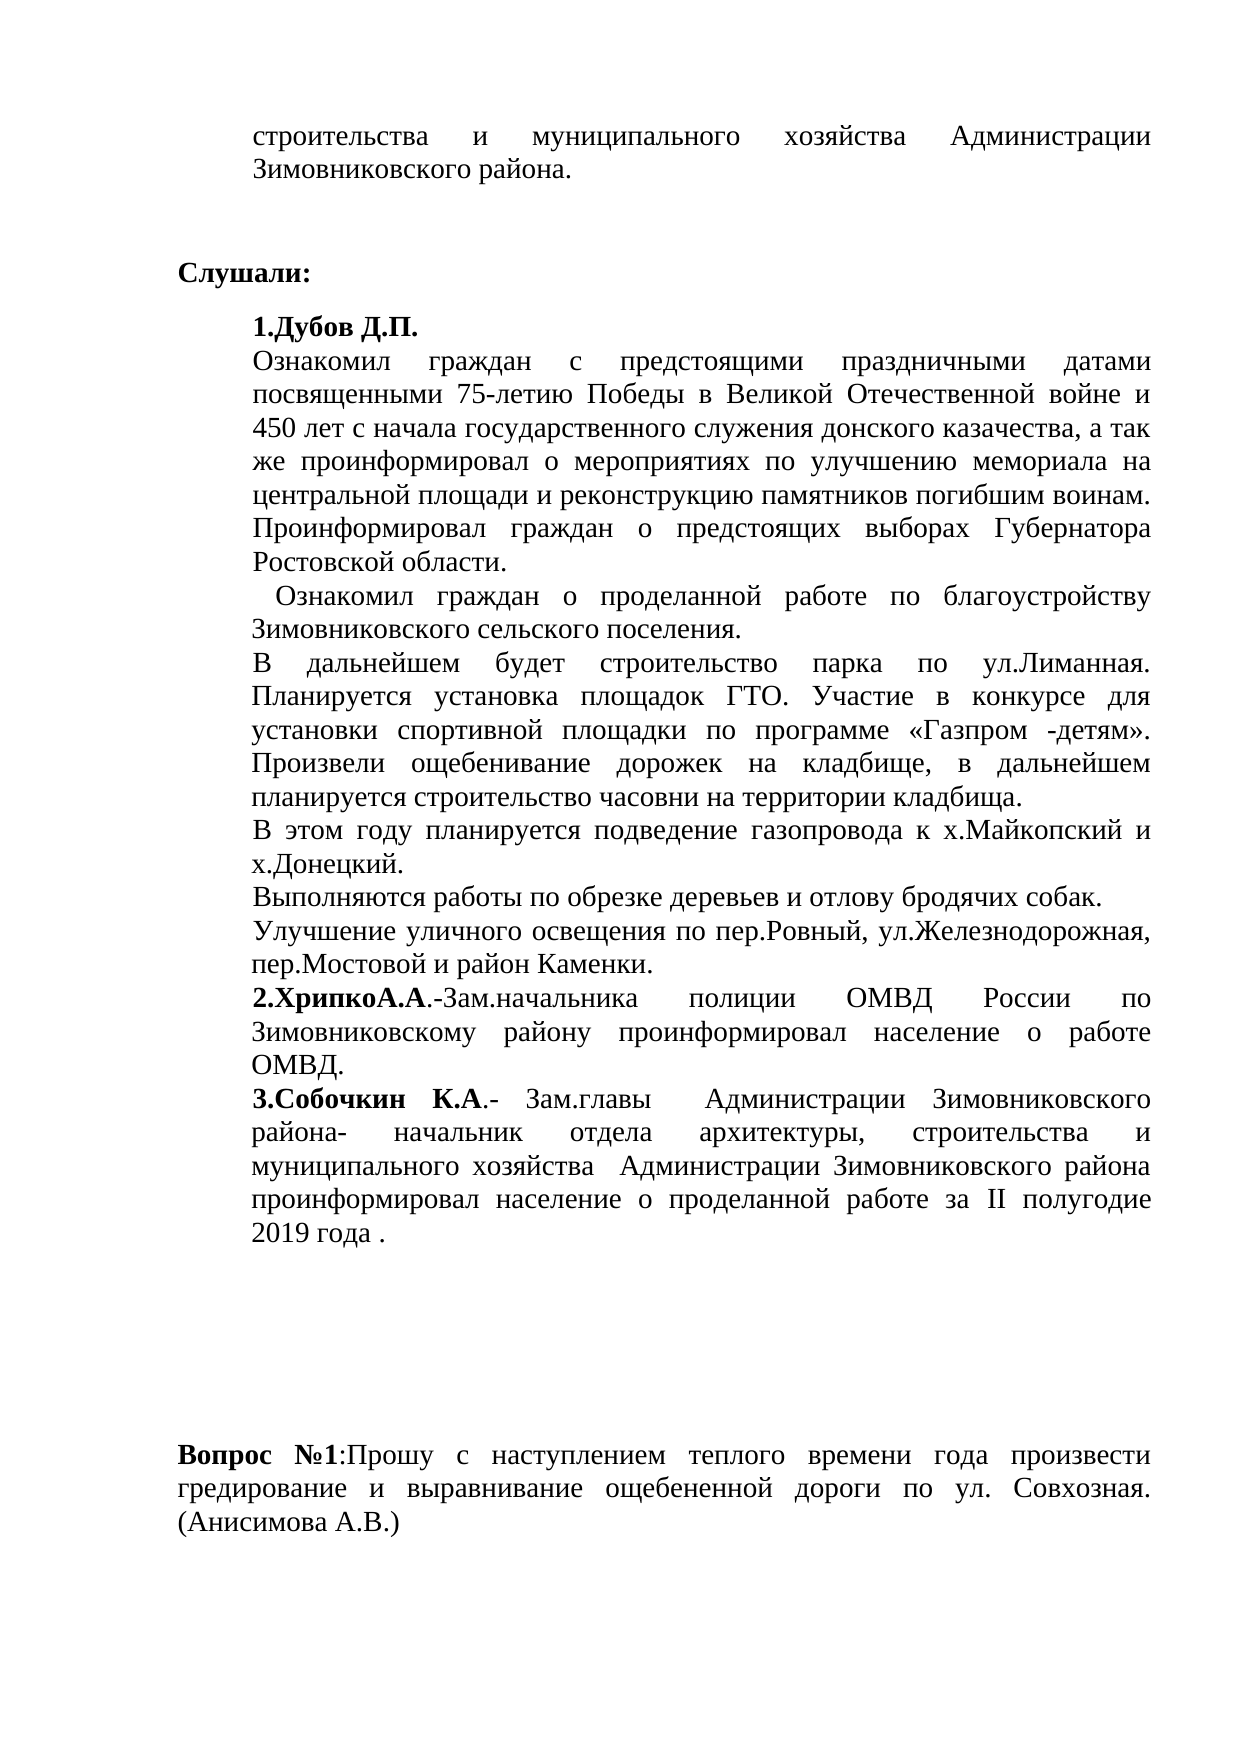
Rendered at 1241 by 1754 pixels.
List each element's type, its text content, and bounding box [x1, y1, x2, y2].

list 3.Собочкин К.А.- Зам.главы Администрации Зимовниковского района- начальник отдела архитектуры, строительства и муниципального хозяйства Администрации Зимовниковского района проинформировал население о проделанной работе за II полугодие 2019 года . [251, 1081, 1152, 1248]
list Ознакомил граждан с предстоящими праздничными датами посвященными 75-летию Победы в Великой Отечественной войне и 450 лет с начала государственного служения донского казачества, а так же проинформировал о мероприятиях по улучшению мемориала на центральной площади и реконструкцию памятников погибшим воинам. Проинформировал граждан о предстоящих выборах Губернатора Ростовской области. [252, 343, 1152, 578]
list В дальнейшем будет строительство парка по ул.Лиманная. Планируется установка площадок ГТО. Участие в конкурсе для установки спортивной площадки по программе «Газпром -детям». Произвели ощебенивание дорожек на кладбище, в дальнейшем планируется строительство часовни на территории кладбища. [251, 645, 1152, 812]
text Вопрос №1:Прошу с наступлением теплого времени года произвести гредирование и выравнивание ощебененной дороги по ул. Совхозная. (Анисимова А.В.) [177, 1437, 1152, 1538]
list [215, 118, 1152, 185]
list Выполняются работы по обрезке деревьев и отлову бродячих собак. [251, 879, 1152, 913]
list В этом году планируется подведение газопровода к х.Майкопский и х.Донецкий. [251, 812, 1152, 879]
text Слушали: [177, 255, 1152, 288]
list 1.Дубов Д.П. [252, 309, 1152, 343]
list 2.ХрипкоА.А.-Зам.начальника полиции ОМВД России по Зимовниковскому району проинформировал население о работе ОМВД. [251, 980, 1152, 1081]
list Улучшение уличного освещения по пер.Ровный, ул.Железнодорожная, пер.Мостовой и район Каменки. [251, 913, 1152, 980]
list Ознакомил граждан о проделанной работе по благоустройству Зимовниковского сельского поселения. [251, 578, 1152, 645]
